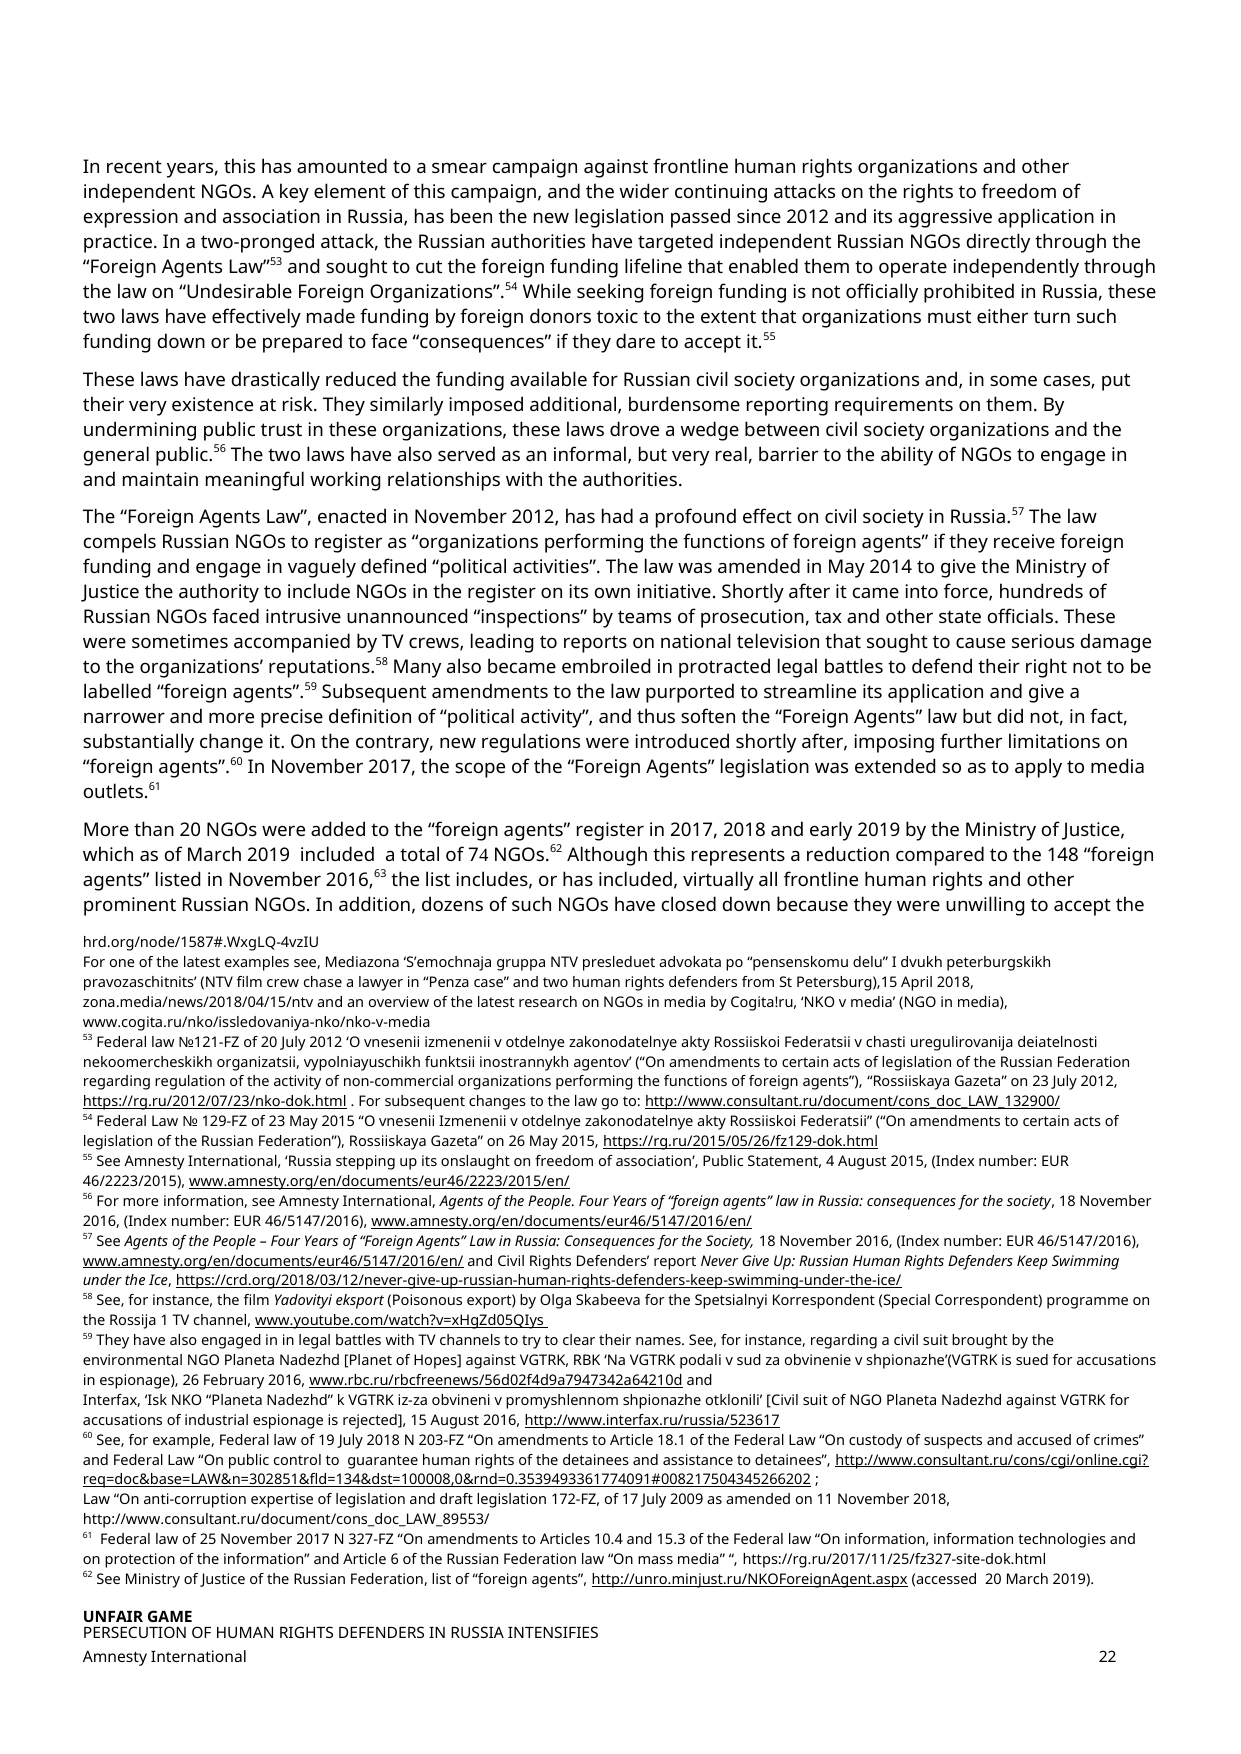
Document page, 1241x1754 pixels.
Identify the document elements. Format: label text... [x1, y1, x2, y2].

text More than 20 NGOs were added to the “foreign agents” register in 2017, 2018 and early 2019 by the Ministry of Justice, which as of March 2019 included a total of 74 NGOs. Although this represents a reduction compared to the 148 “foreign agents” listed in November 2016, the list includes, or has included, virtually all frontline human rights and other prominent Russian NGOs. In addition, dozens of such NGOs have closed down because they were unwilling to accept the toxic label of being a “foreign agent”, while a much smaller number have managed to get themselves removed from the register by declining all foreign funding, often at the cost of considerably scaling down their operations. [83, 816, 1157, 916]
text In recent years, this has amounted to a smear campaign against frontline human rights organizations and other independent NGOs. A key element of this campaign, and the wider continuing attacks on the rights to freedom of expression and association in Russia, has been the new legislation passed since 2012 and its aggressive application in practice. In a two-pronged attack, the Russian authorities have targeted independent Russian NGOs directly through the “Foreign Agents Law” and sought to cut the foreign funding lifeline that enabled them to operate independently through the law on “Undesirable Foreign Organizations”. While seeking foreign funding is not officially prohibited in Russia, these two laws have effectively made funding by foreign donors toxic to the extent that organizations must either turn such funding down or be prepared to face “consequences” if they dare to accept it. [83, 153, 1157, 353]
text The “Foreign Agents Law”, enacted in November 2012, has had a profound effect on civil society in Russia. The law compels Russian NGOs to register as “organizations performing the functions of foreign agents” if they receive foreign funding and engage in vaguely defined “political activities”. The law was amended in May 2014 to give the Ministry of Justice the authority to include NGOs in the register on its own initiative. Shortly after it came into force, hundreds of Russian NGOs faced intrusive unannounced “inspections” by teams of prosecution, tax and other state officials. These were sometimes accompanied by TV crews, leading to reports on national television that sought to cause serious damage to the organizations’ reputations. Many also became embroiled in protracted legal battles to defend their right not to be labelled “foreign agents”. Subsequent amendments to the law purported to streamline its application and give a narrower and more precise definition of “political activity”, and thus soften the “Foreign Agents” law but did not, in fact, substantially change it. On the contrary, new regulations were introduced shortly after, imposing further limitations on “foreign agents”. In November 2017, the scope of the “Foreign Agents” legislation was extended so as to apply to media outlets. [83, 503, 1157, 803]
text These laws have drastically reduced the funding available for Russian civil society organizations and, in some cases, put their very existence at risk. They similarly imposed additional, burdensome reporting requirements on them. By undermining public trust in these organizations, these laws drove a wedge between civil society organizations and the general public. The two laws have also served as an informal, but very real, barrier to the ability of NGOs to engage in and maintain meaningful working relationships with the authorities. [83, 366, 1157, 491]
